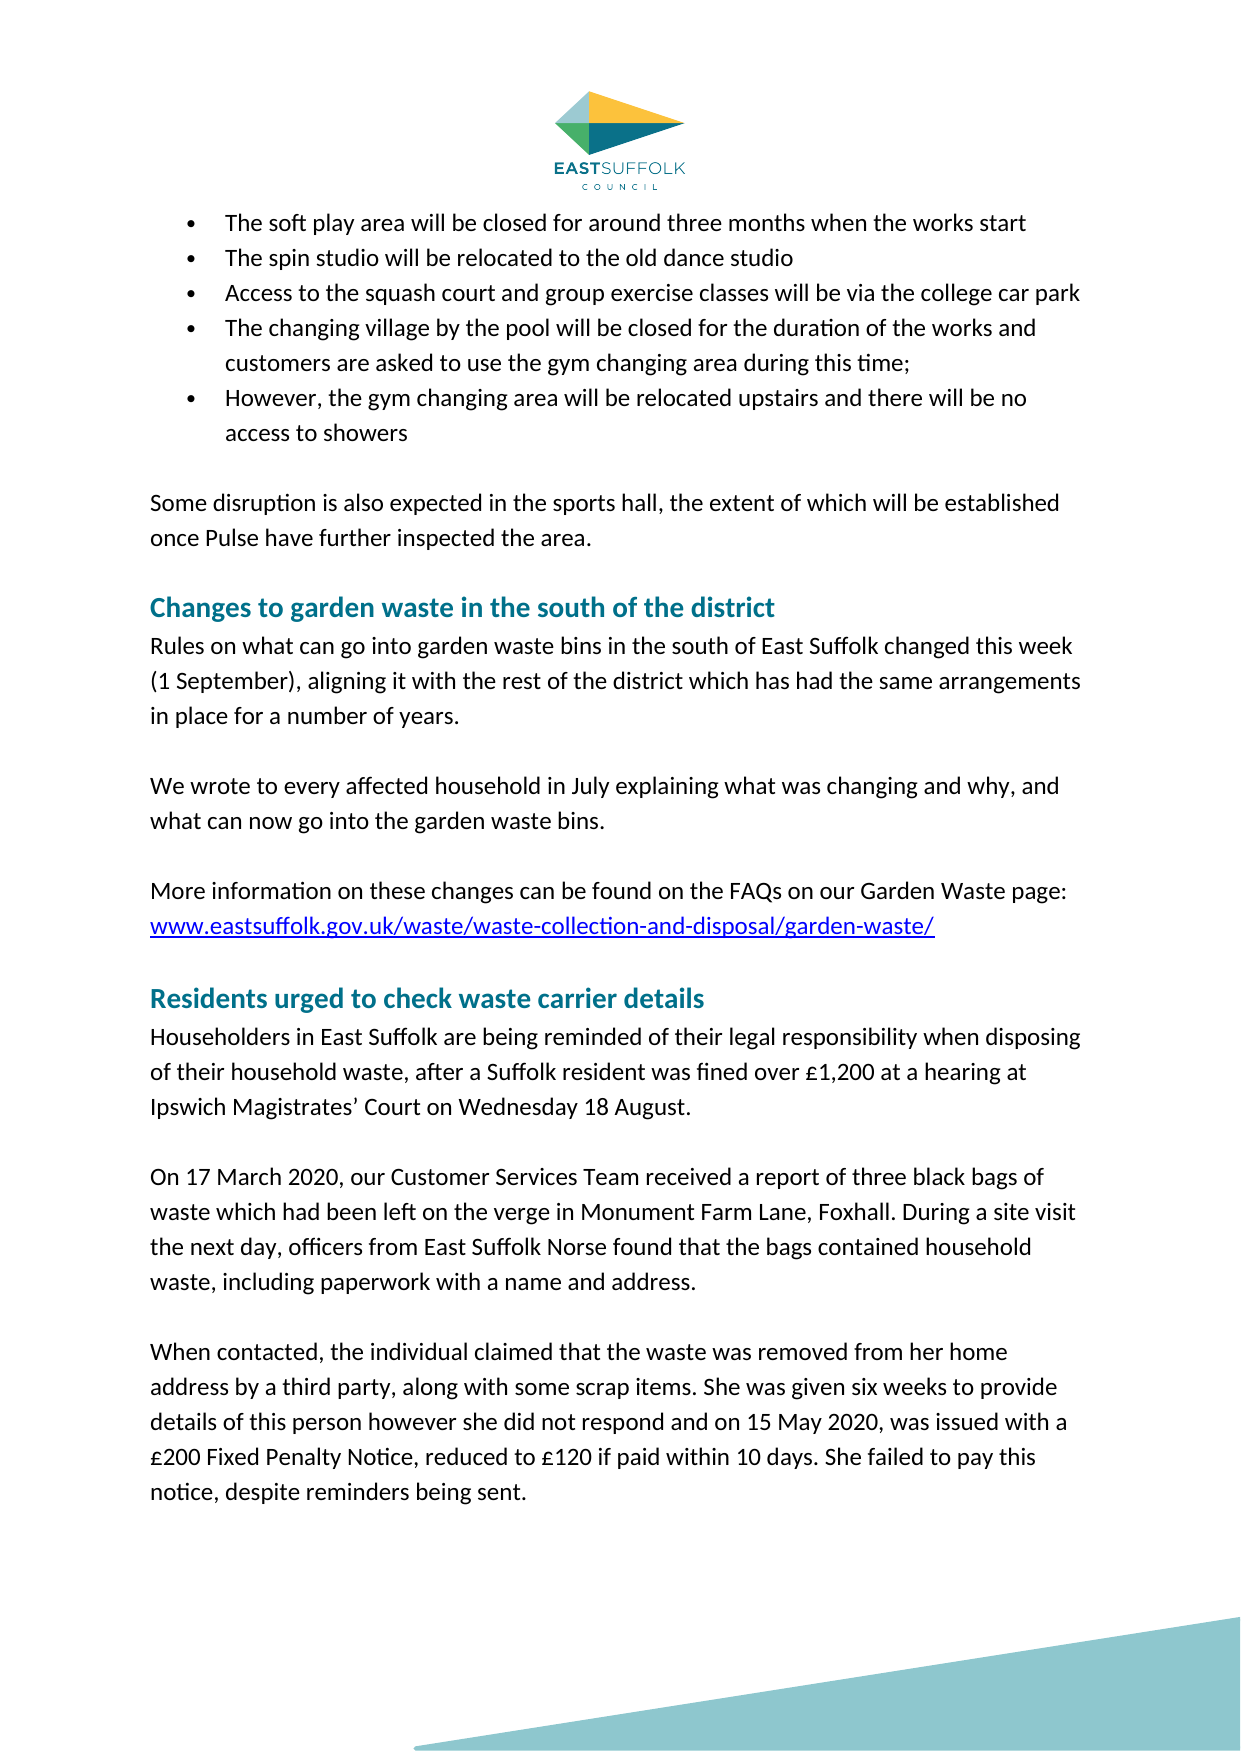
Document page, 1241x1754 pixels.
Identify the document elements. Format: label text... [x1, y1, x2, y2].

text Householders in East Suffolk are being reminded of their legal responsibility when disposing of their household waste, after a Suffolk resident was fined over £1,200 at a hearing at Ipswich Magistrates’ Court on Wednesday 18 August. [150, 1021, 1090, 1122]
text We wrote to every affected household in July explaining what was changing and why, and what can now go into the garden waste bins. [150, 770, 1090, 836]
text More information on these changes can be found on the FAQs on our Garden Waste page: www.eastsuffolk.gov.uk/waste/waste-collection-and-disposal/garden-waste/ [150, 875, 1090, 941]
text On 17 March 2020, our Customer Services Team received a report of three black bags of waste which had been left on the verge in Monument Farm Lane, Foxhall. During a site visit the next day, officers from East Suffolk Norse found that the bags contained household waste, including paperwork with a name and address. [150, 1161, 1090, 1297]
picture [536, 73, 704, 208]
text When contacted, the individual claimed that the waste was removed from her home address by a third party, along with some scrap items. She was given six weeks to provide details of this person however she did not respond and on 15 May 2020, was issued with a £200 Fixed Penalty Notice, reduced to £120 if paid within 10 days. She failed to pay this notice, despite reminders being sent. [150, 1336, 1090, 1507]
text Rules on what can go into garden waste bins in the south of East Suffolk changed this week (1 September), aligning it with the rest of the district which has had the same arrangements in place for a number of years. [150, 630, 1090, 731]
text Some disruption is also expected in the sports hall, the extent of which will be established once Pulse have further inspected the area. [150, 452, 1090, 585]
list The changing village by the pool will be closed for the duration of the works and customers are asked to use the gym changing area during this time; [187, 312, 1090, 378]
list Access to the squash court and group exercise classes will be via the college car park [187, 277, 1090, 308]
list However, the gym changing area will be relocated upstairs and there will be no access to showers [187, 382, 1090, 448]
list The soft play area will be closed for around three months when the works start [187, 207, 1090, 238]
text Residents urged to check waste carrier details [150, 980, 1090, 1016]
list The spin studio will be relocated to the old dance studio [187, 242, 1090, 273]
text Changes to garden waste in the south of the district [150, 589, 1090, 625]
